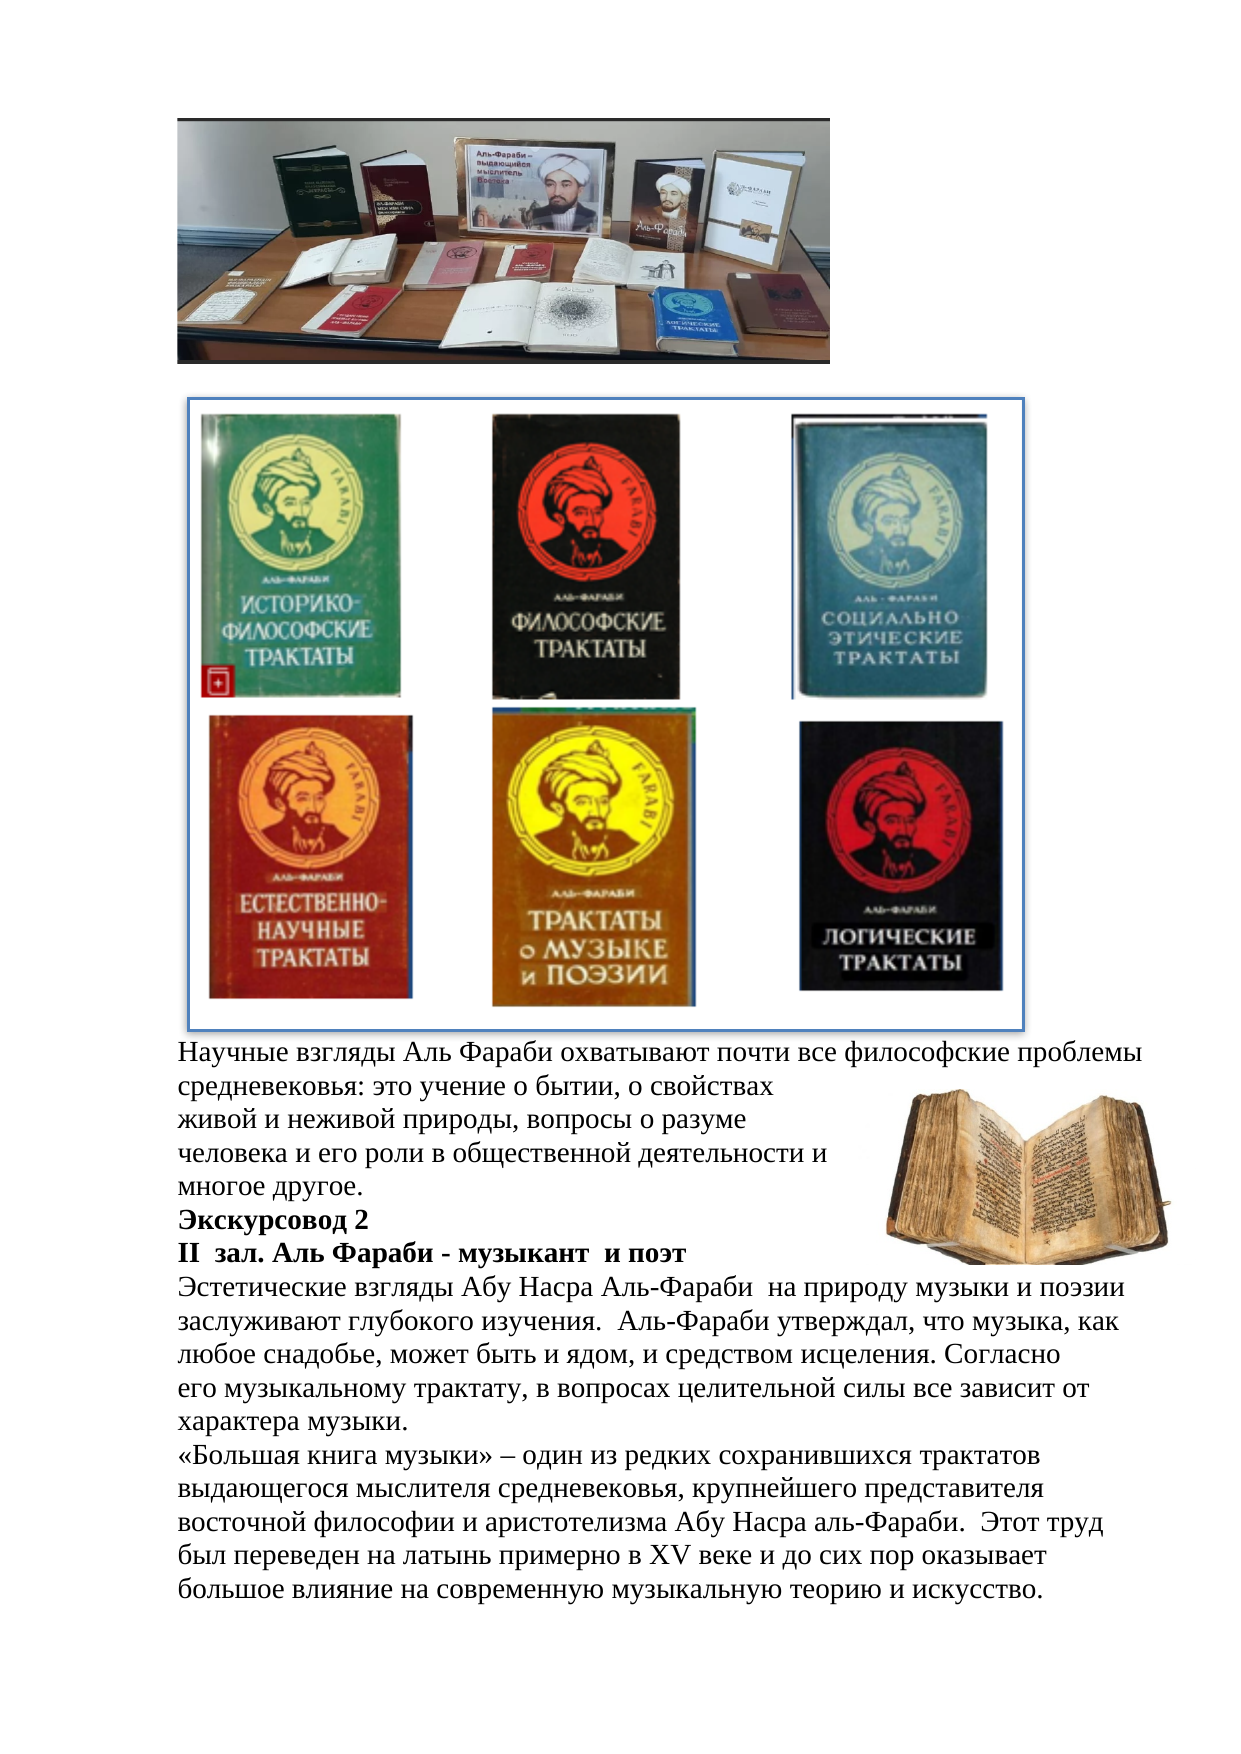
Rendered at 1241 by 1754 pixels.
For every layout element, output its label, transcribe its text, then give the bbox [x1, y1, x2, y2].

picture [854, 1089, 1197, 1265]
picture [190, 400, 1022, 1029]
text ІІ зал. Аль Фараби - музыкант и поэт [177, 1236, 1152, 1269]
text Эстетические взгляды Абу Насра Аль-Фараби на природу музыки и поэзии заслуживают глубокого изучения. Аль-Фараби утверждал, что музыка, как любое снадобье, может быть и ядом, и средством исцеления. Согласно его музыкальному трактату, в вопросах целительной силы все зависит от характера музыки. [177, 1269, 1152, 1437]
picture [177, 118, 830, 364]
text «Большая книга музыки» – один из редких сохранившихся трактатов выдающегося мыслителя средневековья, крупнейшего представителя восточной философии и аристотелизма Абу Насра аль-Фараби. Этот труд был переведен на латынь примерно в XV веке и до сих пор оказывает большое влияние на современную музыкальную теорию и искусство. [177, 1437, 1152, 1604]
text Экскурсовод 2 [177, 1202, 854, 1236]
text Научные взгляды Аль Фараби охватывают почти все философские проблемы средневековья: это учение о бытии, о свойствах живой и неживой природы, вопросы о разуме человека и его роли в общественной деятельности и многое другое. [177, 1034, 1152, 1202]
